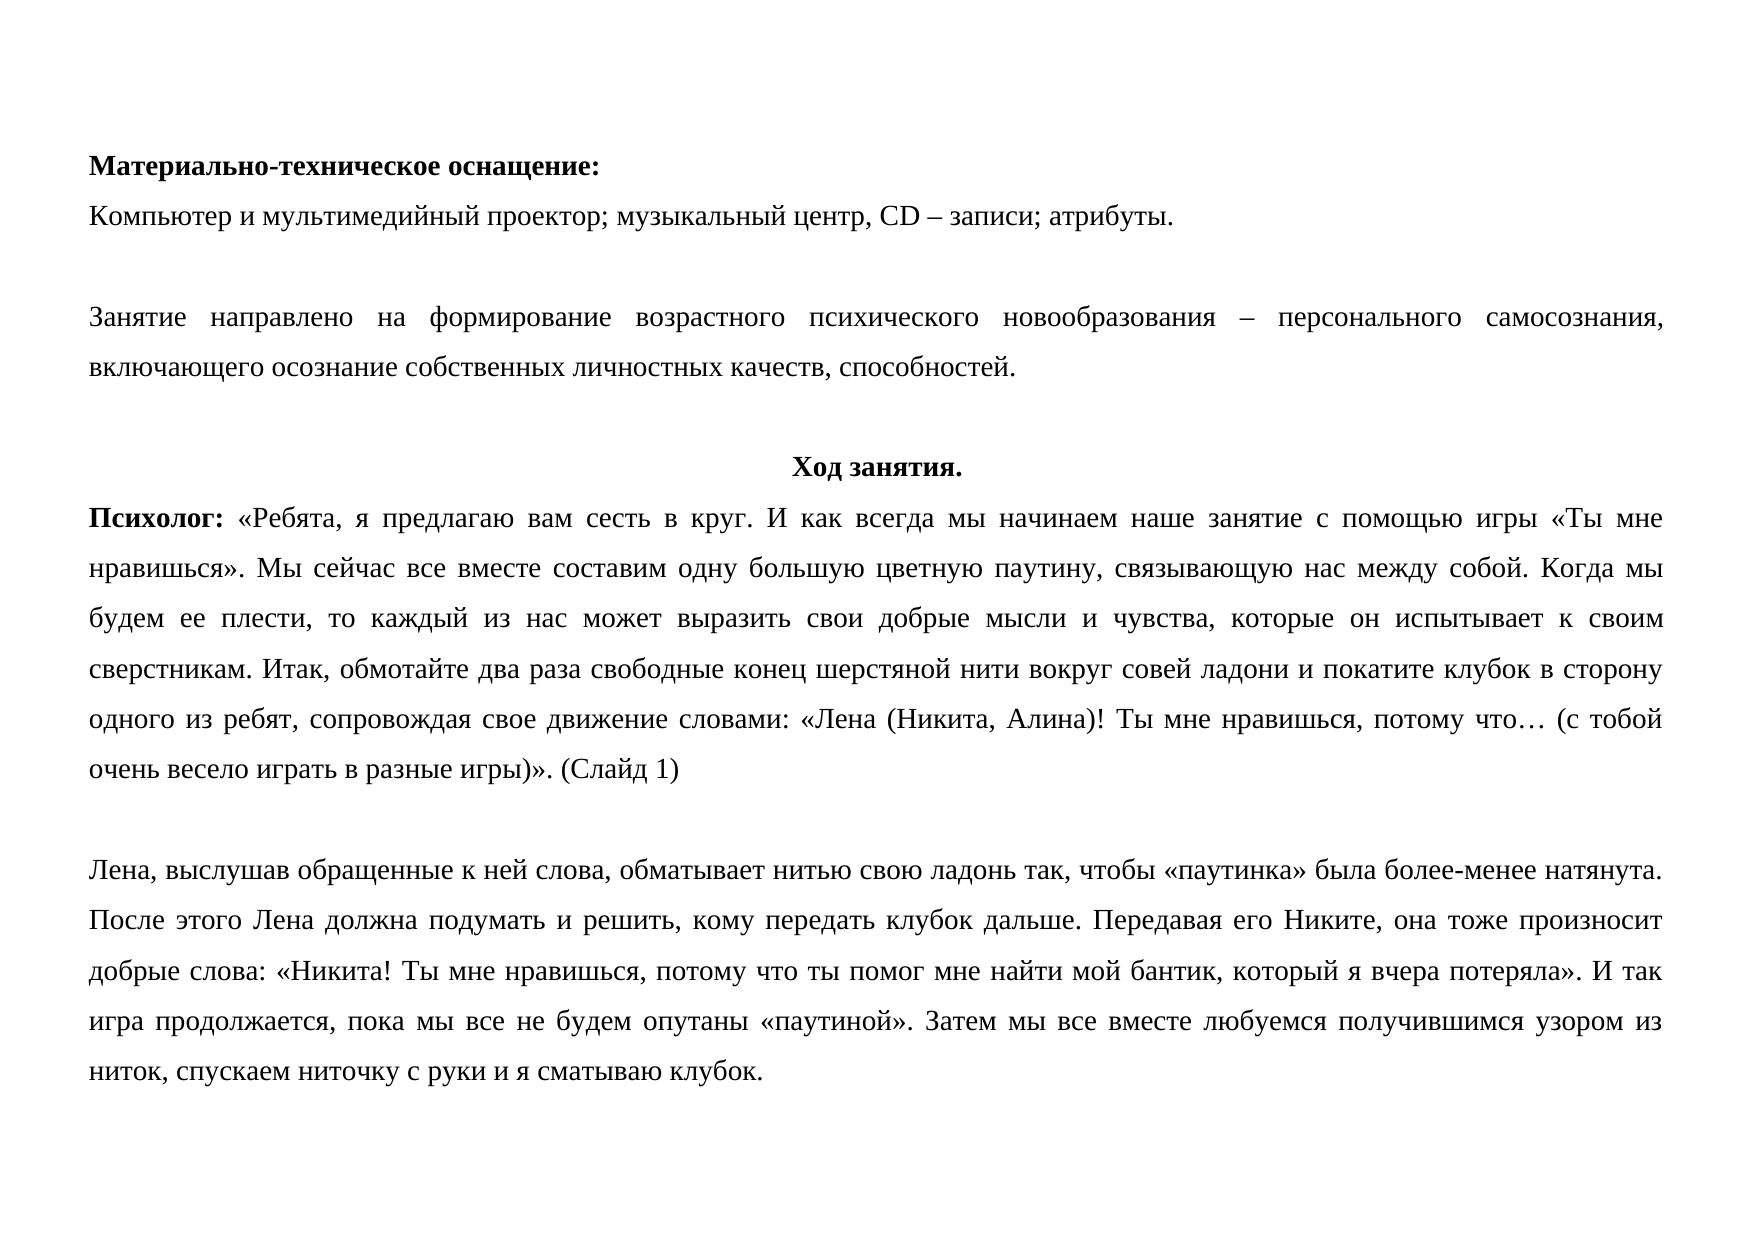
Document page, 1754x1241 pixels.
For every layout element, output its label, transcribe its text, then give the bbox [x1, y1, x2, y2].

text Психолог: «Ребята, я предлагаю вам сесть в круг. И как всегда мы начинаем наше занятие с помощью игры «Ты мне нравишься». Мы сейчас все вместе составим одну большую цветную паутину, связывающую нас между собой. Когда мы будем ее плести, то каждый из нас может выразить свои добрые мысли и чувства, которые он испытывает к своим сверстникам. Итак, обмотайте два раза свободные конец шерстяной нити вокруг совей ладони и покатите клубок в сторону одного из ребят, сопровождая свое движение словами: «Лена (Никита, Алина)! Ты мне нравишься, потому что… (с тобой очень весело играть в разные игры)». (Слайд 1) [89, 500, 1665, 785]
text Лена, выслушав обращенные к ней слова, обматывает нитью свою ладонь так, чтобы «паутинка» была более-менее натянута. После этого Лена должна подумать и решить, кому передать клубок дальше. Передавая его Никите, она тоже произносит добрые слова: «Никита! Ты мне нравишься, потому что ты помог мне найти мой бантик, который я вчера потеряла». И так игра продолжается, пока мы все не будем опутаны «паутиной». Затем мы все вместе любуемся получившимся узором из ниток, спускаем ниточку с руки и я сматываю клубок. [89, 852, 1665, 1087]
text Ход занятия. [89, 449, 1665, 483]
text Компьютер и мультимедийный проектор; музыкальный центр, СD – записи; атрибуты. [89, 198, 1665, 232]
text Занятие направлено на формирование возрастного психического новообразования – персонального самосознания, включающего осознание собственных личностных качеств, способностей. [89, 299, 1665, 382]
text Материально-техническое оснащение: [89, 148, 1665, 181]
